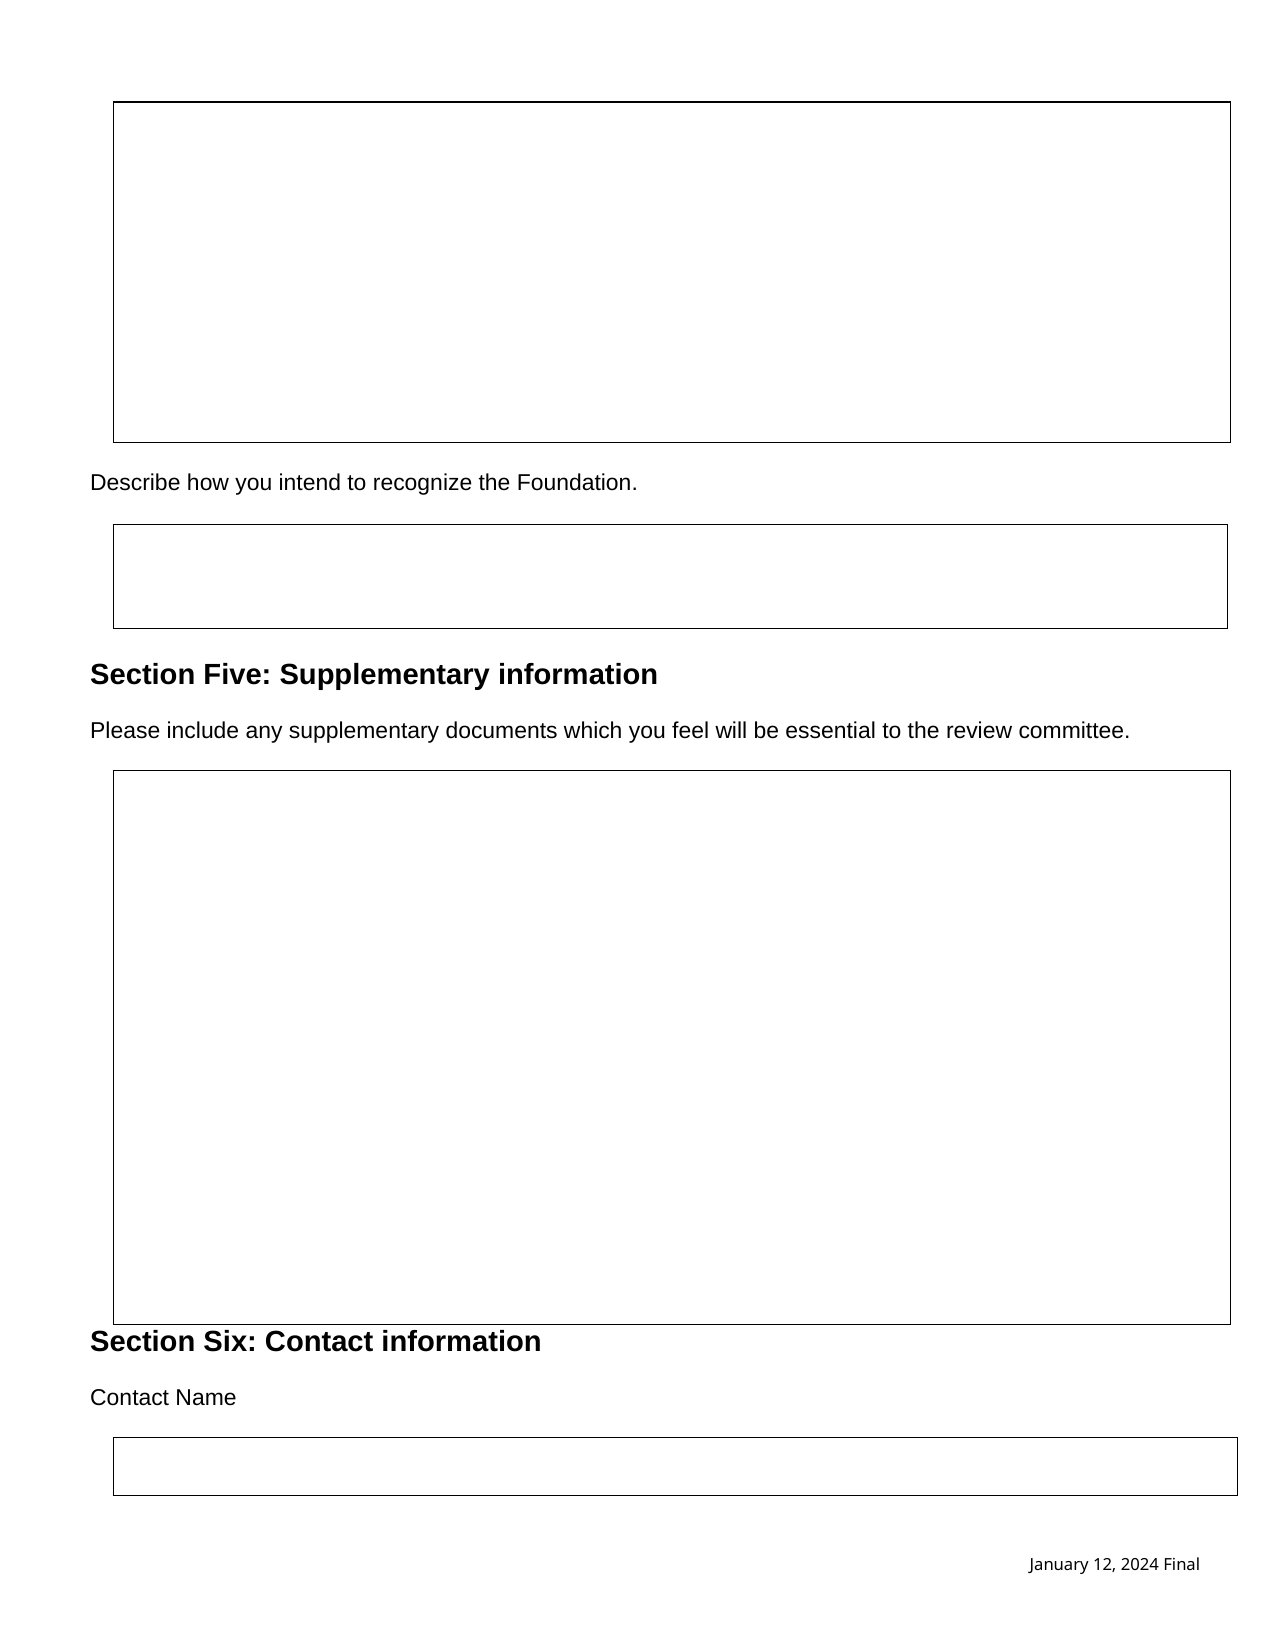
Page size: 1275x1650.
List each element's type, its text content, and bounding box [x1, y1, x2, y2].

text Please include any supplementary documents which you feel will be essential to the review committee. [90, 717, 1200, 744]
text Section Five: Supplementary information [90, 657, 1200, 691]
table_header [114, 771, 1230, 1323]
text Section Six: Contact information [90, 1324, 1200, 1358]
text Contact Name [90, 1384, 1200, 1411]
text Describe how you intend to recognize the Foundation. [90, 469, 1200, 495]
table_header [114, 103, 1230, 442]
table_header [114, 1438, 1237, 1494]
table_header [114, 525, 1227, 628]
